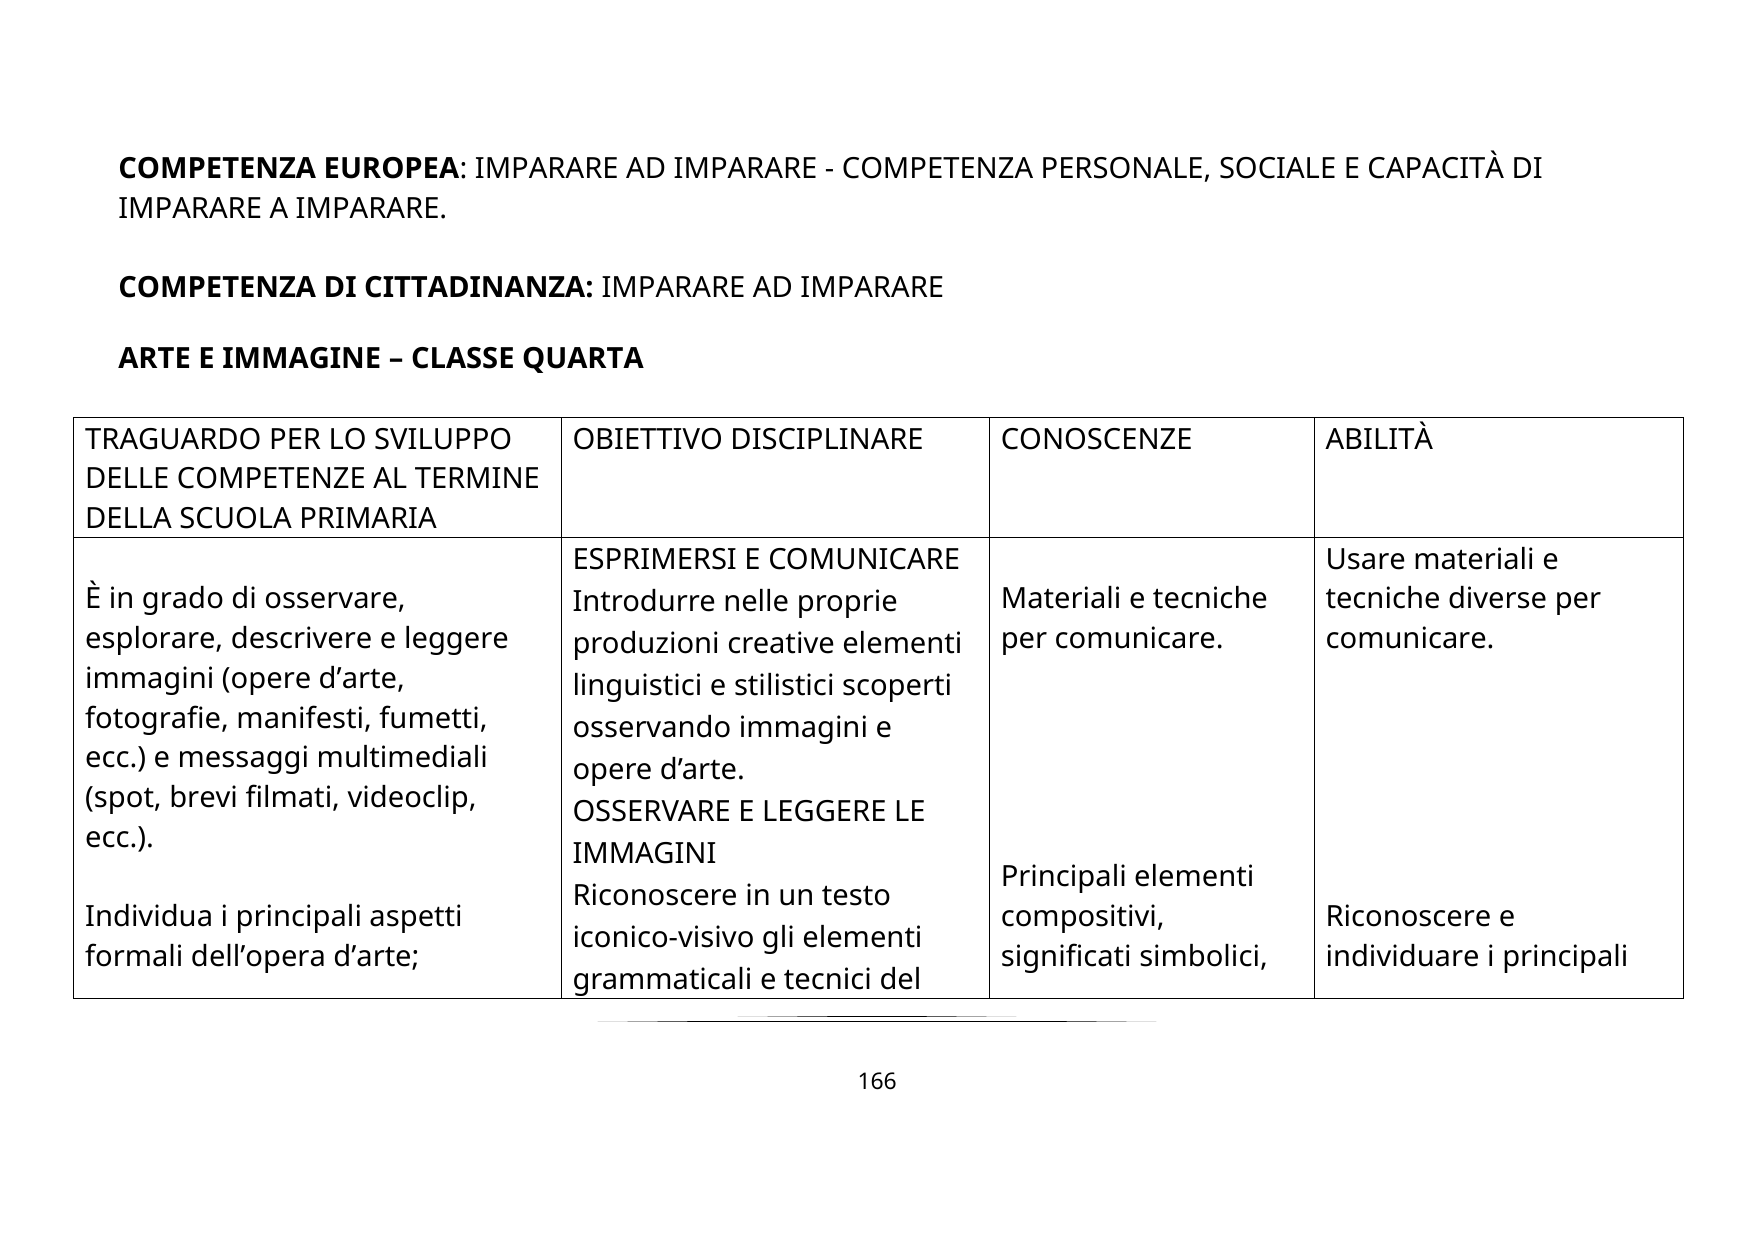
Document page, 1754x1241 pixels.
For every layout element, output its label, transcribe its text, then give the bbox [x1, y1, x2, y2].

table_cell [562, 538, 989, 998]
table_header TRAGUARDO PER LO SVILUPPO DELLE COMPETENZE AL TERMINE DELLA SCUOLA PRIMARIA [74, 418, 561, 537]
text COMPETENZA DI CITTADINANZA: IMPARARE AD IMPARARE [118, 267, 1636, 306]
text ARTE E IMMAGINE – CLASSE QUARTA [118, 338, 1636, 377]
text COMPETENZA EUROPEA: IMPARARE AD IMPARARE - COMPETENZA PERSONALE, SOCIALE E CAPACITÀ DI IMPARARE A IMPARARE. [118, 148, 1636, 227]
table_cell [990, 538, 1314, 998]
table_header OBIETTIVO DISCIPLINARE [562, 418, 989, 537]
table_header CONOSCENZE [990, 418, 1314, 537]
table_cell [74, 538, 561, 998]
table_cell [1315, 538, 1683, 998]
table_header ABILITÀ [1315, 418, 1683, 537]
